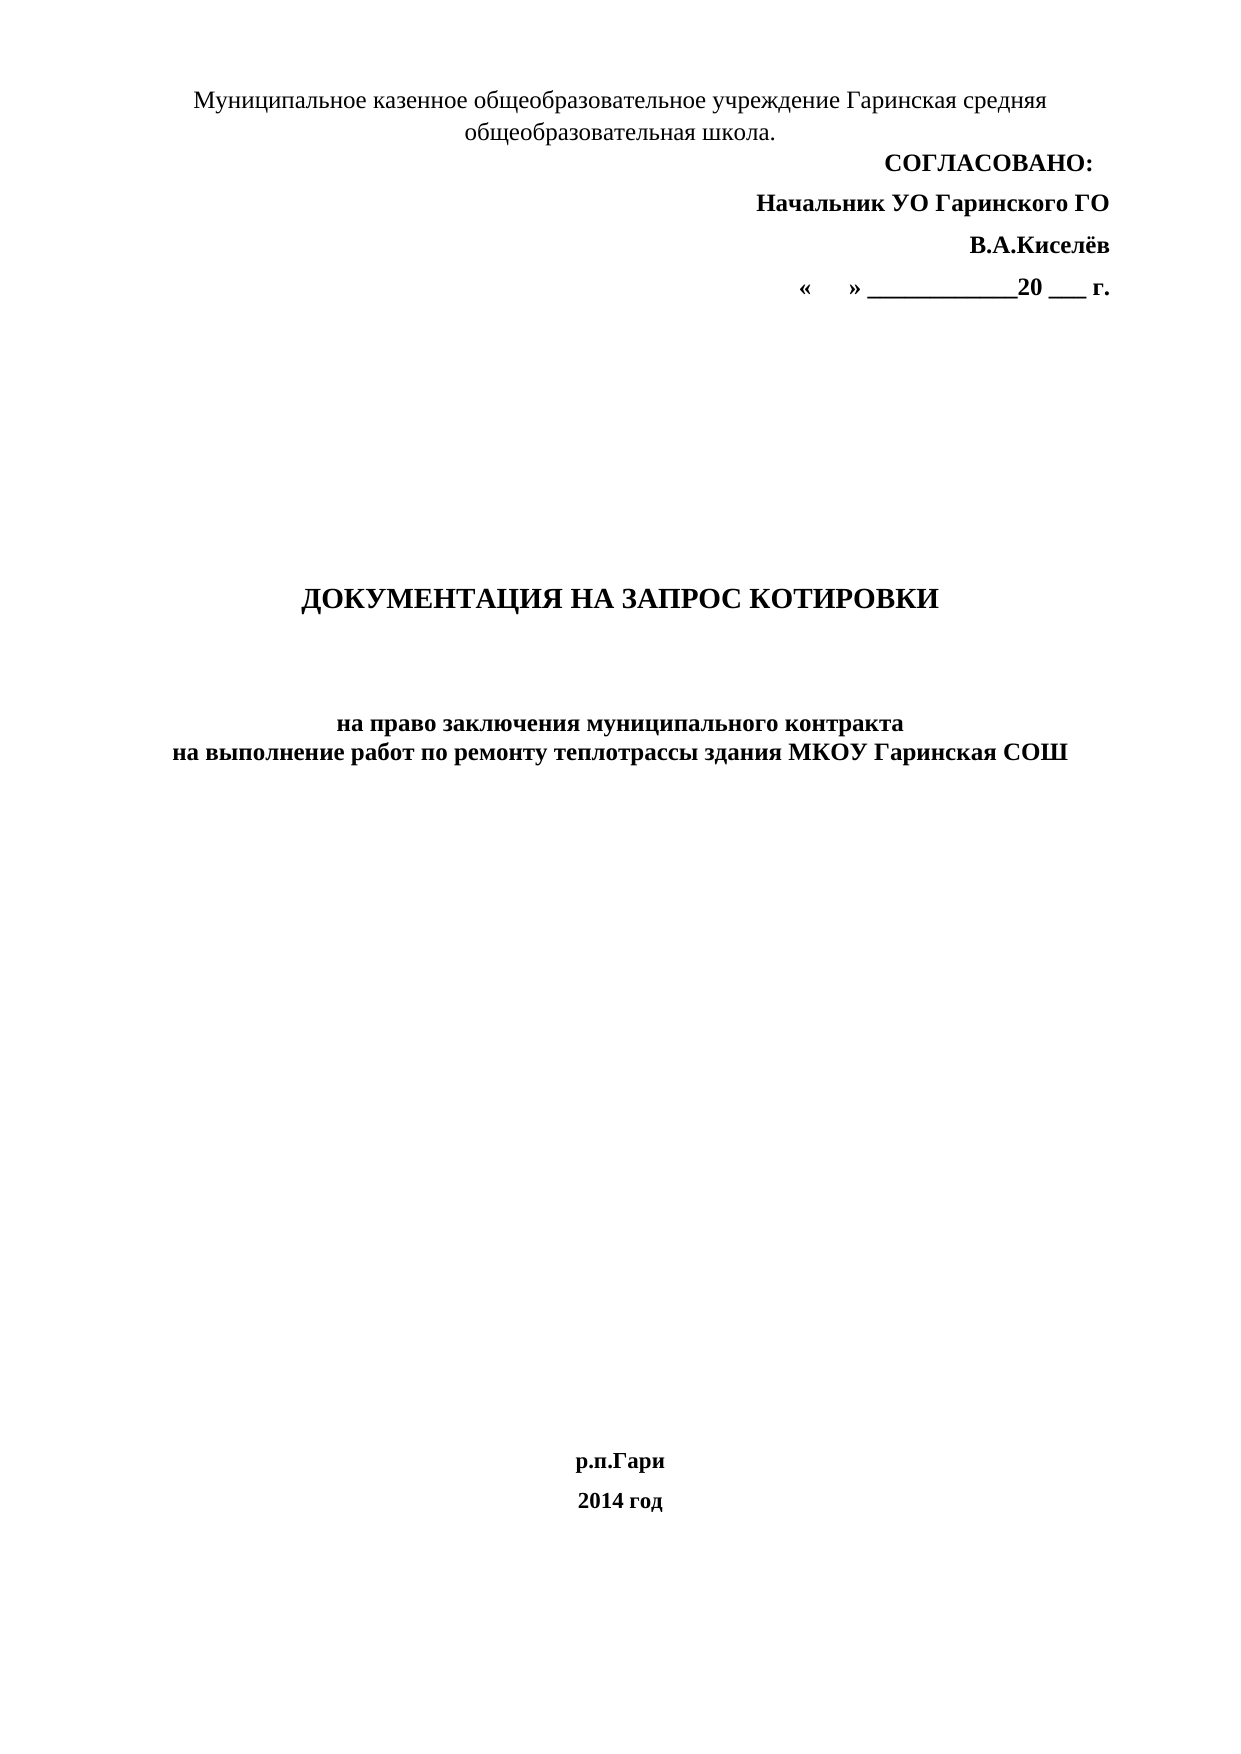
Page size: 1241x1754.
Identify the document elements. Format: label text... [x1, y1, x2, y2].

text Муниципальное казенное общеобразовательное учреждение Гаринская средняя общеобразовательная школа. [75, 85, 1165, 146]
table_header Начальник УО Гаринского ГО В.А.Киселёв « » ____________20 ___ г. [53, 177, 1121, 414]
text на право заключения муниципального контракта [75, 708, 1165, 737]
text 2014 год [75, 1487, 1165, 1513]
text ДОКУМЕНТАЦИЯ НА ЗАПРОС КОТИРОВКИ [75, 582, 1165, 615]
text р.п.Гари [75, 1447, 1165, 1474]
text СОГЛАСОВАНО: [75, 148, 1165, 177]
text на выполнение работ по ремонту теплотрассы здания МКОУ Гаринская СОШ [75, 737, 1165, 765]
